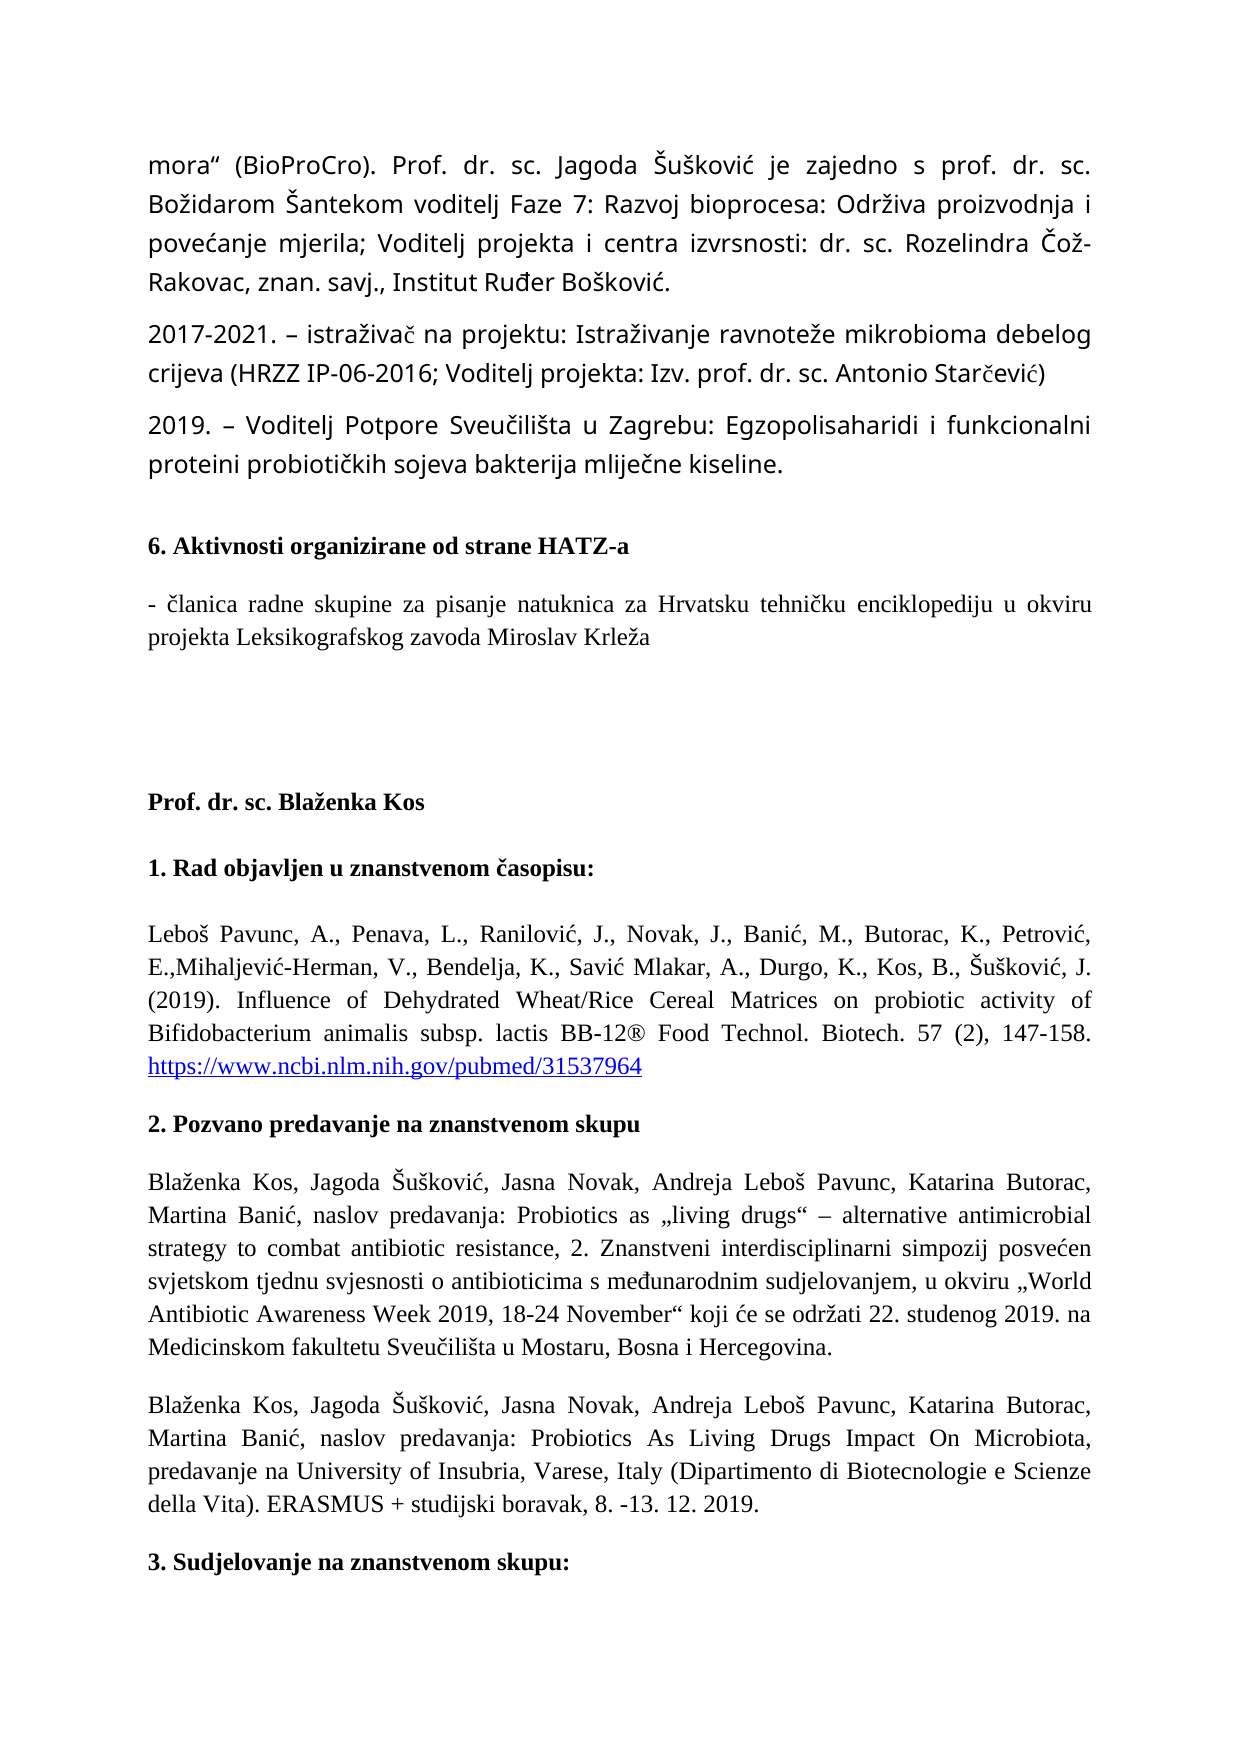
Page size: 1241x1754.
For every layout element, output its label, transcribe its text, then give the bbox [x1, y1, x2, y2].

text Prof. dr. sc. Blaženka Kos [148, 787, 1093, 815]
text 2. Pozvano predavanje na znanstvenom skupu [148, 1109, 1093, 1137]
text 3. Sudjelovanje na znanstvenom skupu: [148, 1547, 1093, 1576]
text 2019. – Voditelj Potpore Sveučilišta u Zagrebu: Egzopolisaharidi i funkcionalni proteini probiotičkih sojeva bakterija mliječne kiseline. [148, 408, 1093, 481]
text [148, 148, 1093, 299]
text 6. Aktivnosti organizirane od strane HATZ-a [148, 531, 1093, 560]
text Blaženka Kos, Jagoda Šušković, Jasna Novak, Andreja Leboš Pavunc, Katarina Butorac, Martina Banić, naslov predavanja: Probiotics as „living drugs“ – alternative antimicrobial strategy to combat antibiotic resistance, 2. Znanstveni interdisciplinarni simpozij posvećen svjetskom tjednu svjesnosti o antibioticima s međunarodnim sudjelovanjem, u okviru „World Antibiotic Awareness Week 2019, 18-24 November“ koji će se održati 22. studenog 2019. na Medicinskom fakultetu Sveučilišta u Mostaru, Bosna i Hercegovina. [148, 1167, 1093, 1361]
text 2017-2021. – istraživač na projektu: Istraživanje ravnoteže mikrobioma debelog crijeva (HRZZ IP-06-2016; Voditelj projekta: Izv. prof. dr. sc. Antonio Starčević) [148, 317, 1093, 390]
text Blaženka Kos, Jagoda Šušković, Jasna Novak, Andreja Leboš Pavunc, Katarina Butorac, Martina Banić, naslov predavanja: Probiotics As Living Drugs Impact On Microbiota, predavanje na University of Insubria, Varese, Italy (Dipartimento di Biotecnologie e Scienze della Vita). ERASMUS + studijski boravak, 8. -13. 12. 2019. [148, 1390, 1093, 1518]
text Leboš Pavunc, A., Penava, L., Ranilović, J., Novak, J., Banić, M., Butorac, K., Petrović, E.,Mihaljević-Herman, V., Bendelja, K., Savić Mlakar, A., Durgo, K., Kos, B., Šušković, J. (2019). Influence of Dehydrated Wheat/Rice Cereal Matrices on probiotic activity of Bifidobacterium animalis subsp. lactis BB-12® Food Technol. Biotech. 57 (2), 147-158. https://www.ncbi.nlm.nih.gov/pubmed/31537964 [148, 919, 1093, 1079]
text 1. Rad objavljen u znanstvenom časopisu: [148, 853, 1093, 881]
text - članica radne skupine za pisanje natuknica za Hrvatsku tehničku enciklopediju u okviru projekta Leksikografskog zavoda Miroslav Krleža [148, 589, 1093, 651]
